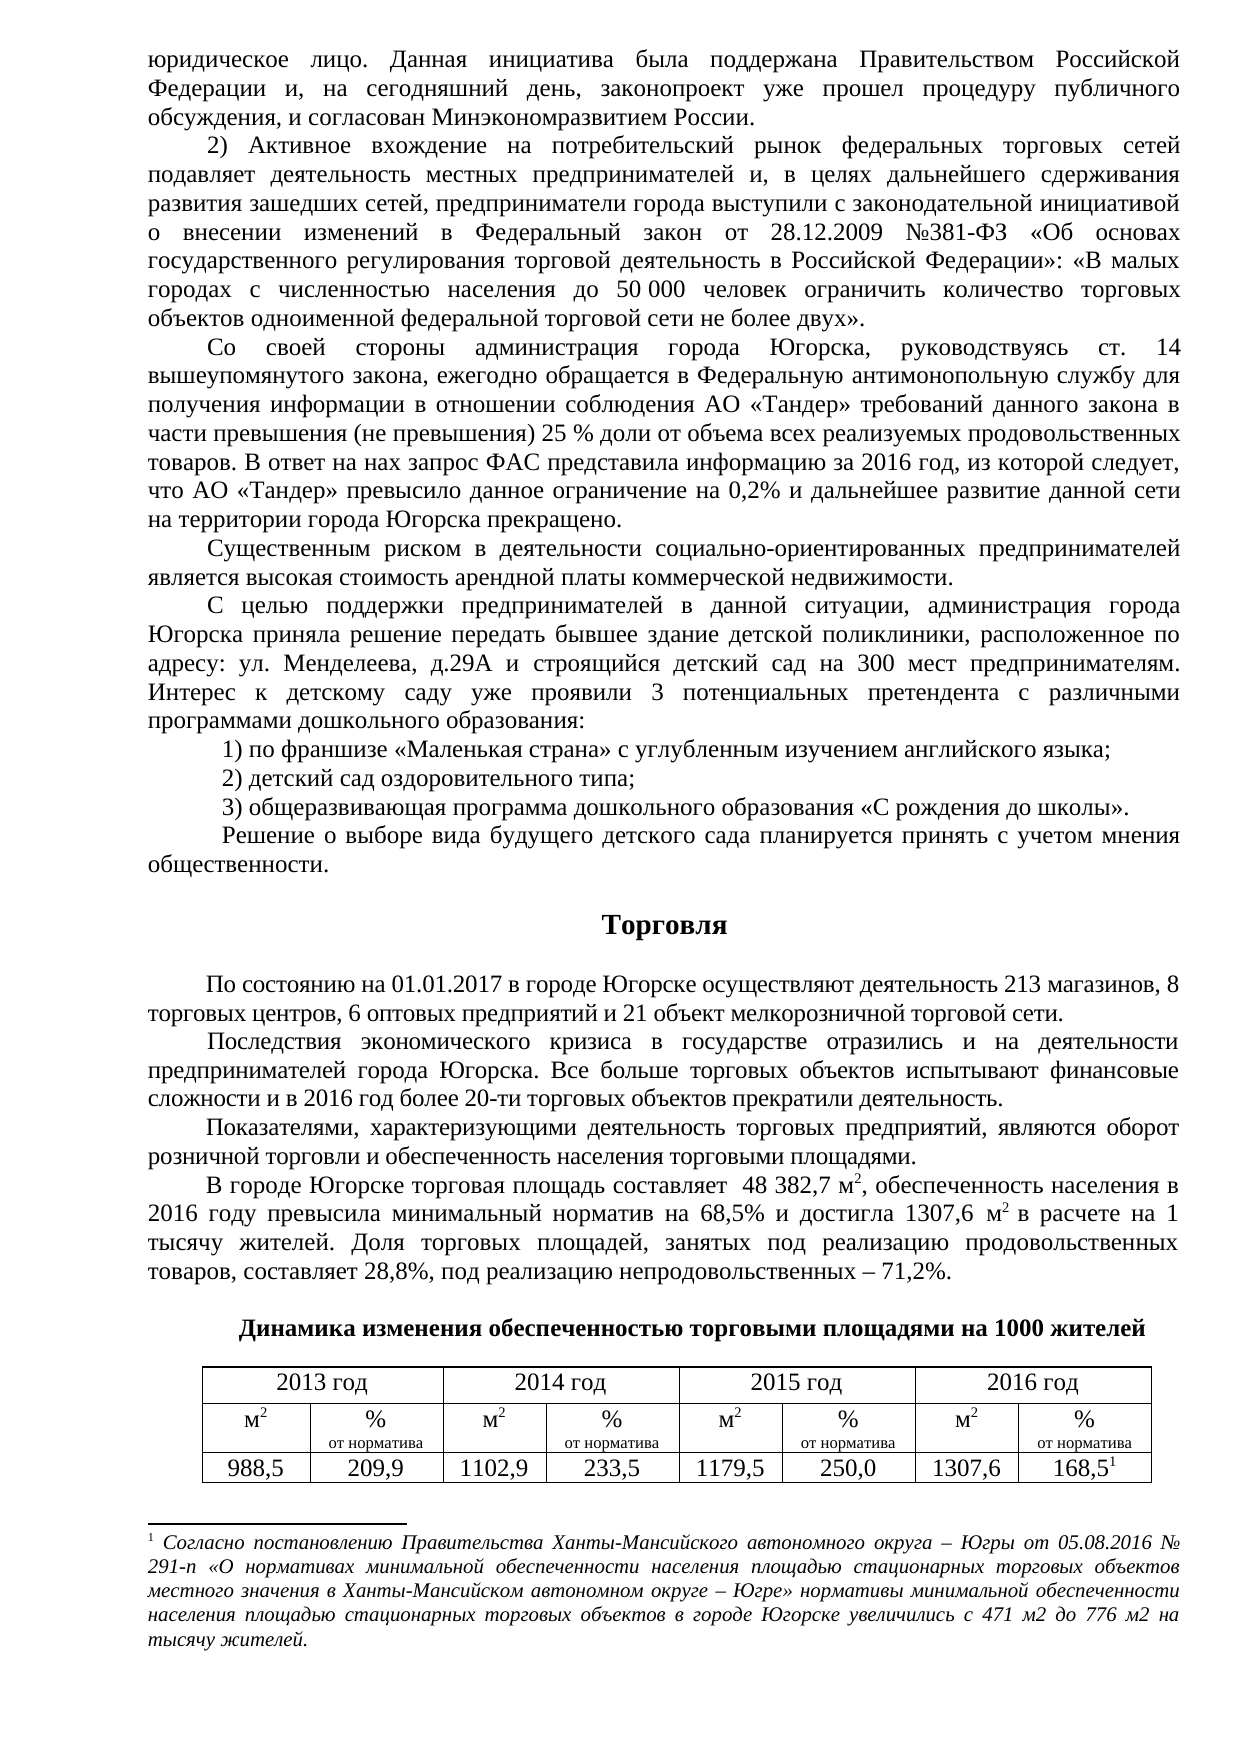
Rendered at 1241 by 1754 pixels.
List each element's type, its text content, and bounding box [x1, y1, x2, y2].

table_cell м2 [444, 1404, 546, 1452]
table_cell 209,9 [311, 1453, 443, 1482]
text Со своей стороны администрация города Югорска, руководствуясь ст. 14 вышеупомянутого закона, ежегодно обращается в Федеральную антимонопольную службу для получения информации в отношении соблюдения АО «Тандер» требований данного закона в части превышения (не превышения) 25 % доли от объема всех реализуемых продовольственных товаров. В ответ на нах запрос ФАС представила информацию за 2016 год, из которой следует, что АО «Тандер» превысило данное ограничение на 0,2% и дальнейшее развитие данной сети на территории города Югорска прекращено. [148, 332, 1181, 533]
text Динамика изменения обеспеченностью торговыми площадями на 1000 жителей [148, 1313, 1179, 1342]
table_header 2016 год [916, 1368, 1151, 1403]
table_cell % от норматива [783, 1404, 915, 1452]
table_cell м2 [203, 1404, 310, 1452]
table_cell м2 [680, 1404, 782, 1452]
text 2) детский сад оздоровительного типа; [148, 763, 1181, 792]
table_cell % от норматива [1019, 1404, 1151, 1452]
text 1) по франшизе «Маленькая страна» с углубленным изучением английского языка; [148, 734, 1181, 763]
text 3) общеразвивающая программа дошкольного образования «С рождения до школы». [148, 792, 1181, 821]
table_cell м2 [916, 1404, 1018, 1452]
text Торговля [148, 907, 1181, 940]
table_header 2014 год [444, 1368, 679, 1403]
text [148, 44, 1181, 131]
table_cell 168,5 [1019, 1453, 1151, 1482]
table_cell 1307,6 [916, 1453, 1018, 1482]
table_cell 250,0 [783, 1453, 915, 1482]
text Существенным риском в деятельности социально-ориентированных предпринимателей является высокая стоимость арендной платы коммерческой недвижимости. [148, 533, 1181, 591]
text Показателями, характеризующими деятельность торговых предприятий, являются оборот розничной торговли и обеспеченность населения торговыми площадями. [148, 1112, 1179, 1170]
table_cell 1102,9 [444, 1453, 546, 1482]
text С целью поддержки предпринимателей в данной ситуации, администрация города Югорска приняла решение передать бывшее здание детской поликлиники, расположенное по адресу: ул. Менделеева, д.29А и строящийся детский сад на 300 мест предпринимателям. Интерес к детскому саду уже проявили 3 потенциальных претендента с различными программами дошкольного образования: [148, 591, 1181, 734]
table_cell % от норматива [311, 1404, 443, 1452]
text Последствия экономического кризиса в государстве отразились и на деятельности предпринимателей города Югорска. Все больше торговых объектов испытывают финансовые сложности и в 2016 год более 20-ти торговых объектов прекратили деятельность. [148, 1027, 1179, 1112]
table_cell 988,5 [203, 1453, 310, 1482]
table_cell % от норматива [547, 1404, 679, 1452]
table_header 2015 год [680, 1368, 915, 1403]
table_cell 233,5 [547, 1453, 679, 1482]
text В городе Югорске торговая площадь составляет 48 382,7 м2, обеспеченность населения в 2016 году превысила минимальный норматив на 68,5% и достигла 1307,6 м2 в расчете на 1 тысячу жителей. Доля торговых площадей, занятых под реализацию продовольственных товаров, составляет 28,8%, под реализацию непродовольственных – 71,2%. [148, 1170, 1179, 1285]
text По состоянию на 01.01.2017 в городе Югорске осуществляют деятельность 213 магазинов, 8 торговых центров, 6 оптовых предприятий и 21 объект мелкорозничной торговой сети. [148, 969, 1179, 1027]
text 2) Активное вхождение на потребительский рынок федеральных торговых сетей подавляет деятельность местных предпринимателей и, в целях дальнейшего сдерживания развития зашедших сетей, предприниматели города выступили с законодательной инициативой о внесении изменений в Федеральный закон от 28.12.2009 №381-ФЗ «Об основах государственного регулирования торговой деятельность в Российской Федерации»: «В малых городах с численностью населения до 50 000 человек ограничить количество торговых объектов одноименной федеральной торговой сети не более двух». [148, 131, 1181, 332]
text Решение о выборе вида будущего детского сада планируется принять с учетом мнения общественности. [148, 821, 1181, 878]
table_header 2013 год [203, 1368, 443, 1403]
table_cell 1179,5 [680, 1453, 782, 1482]
